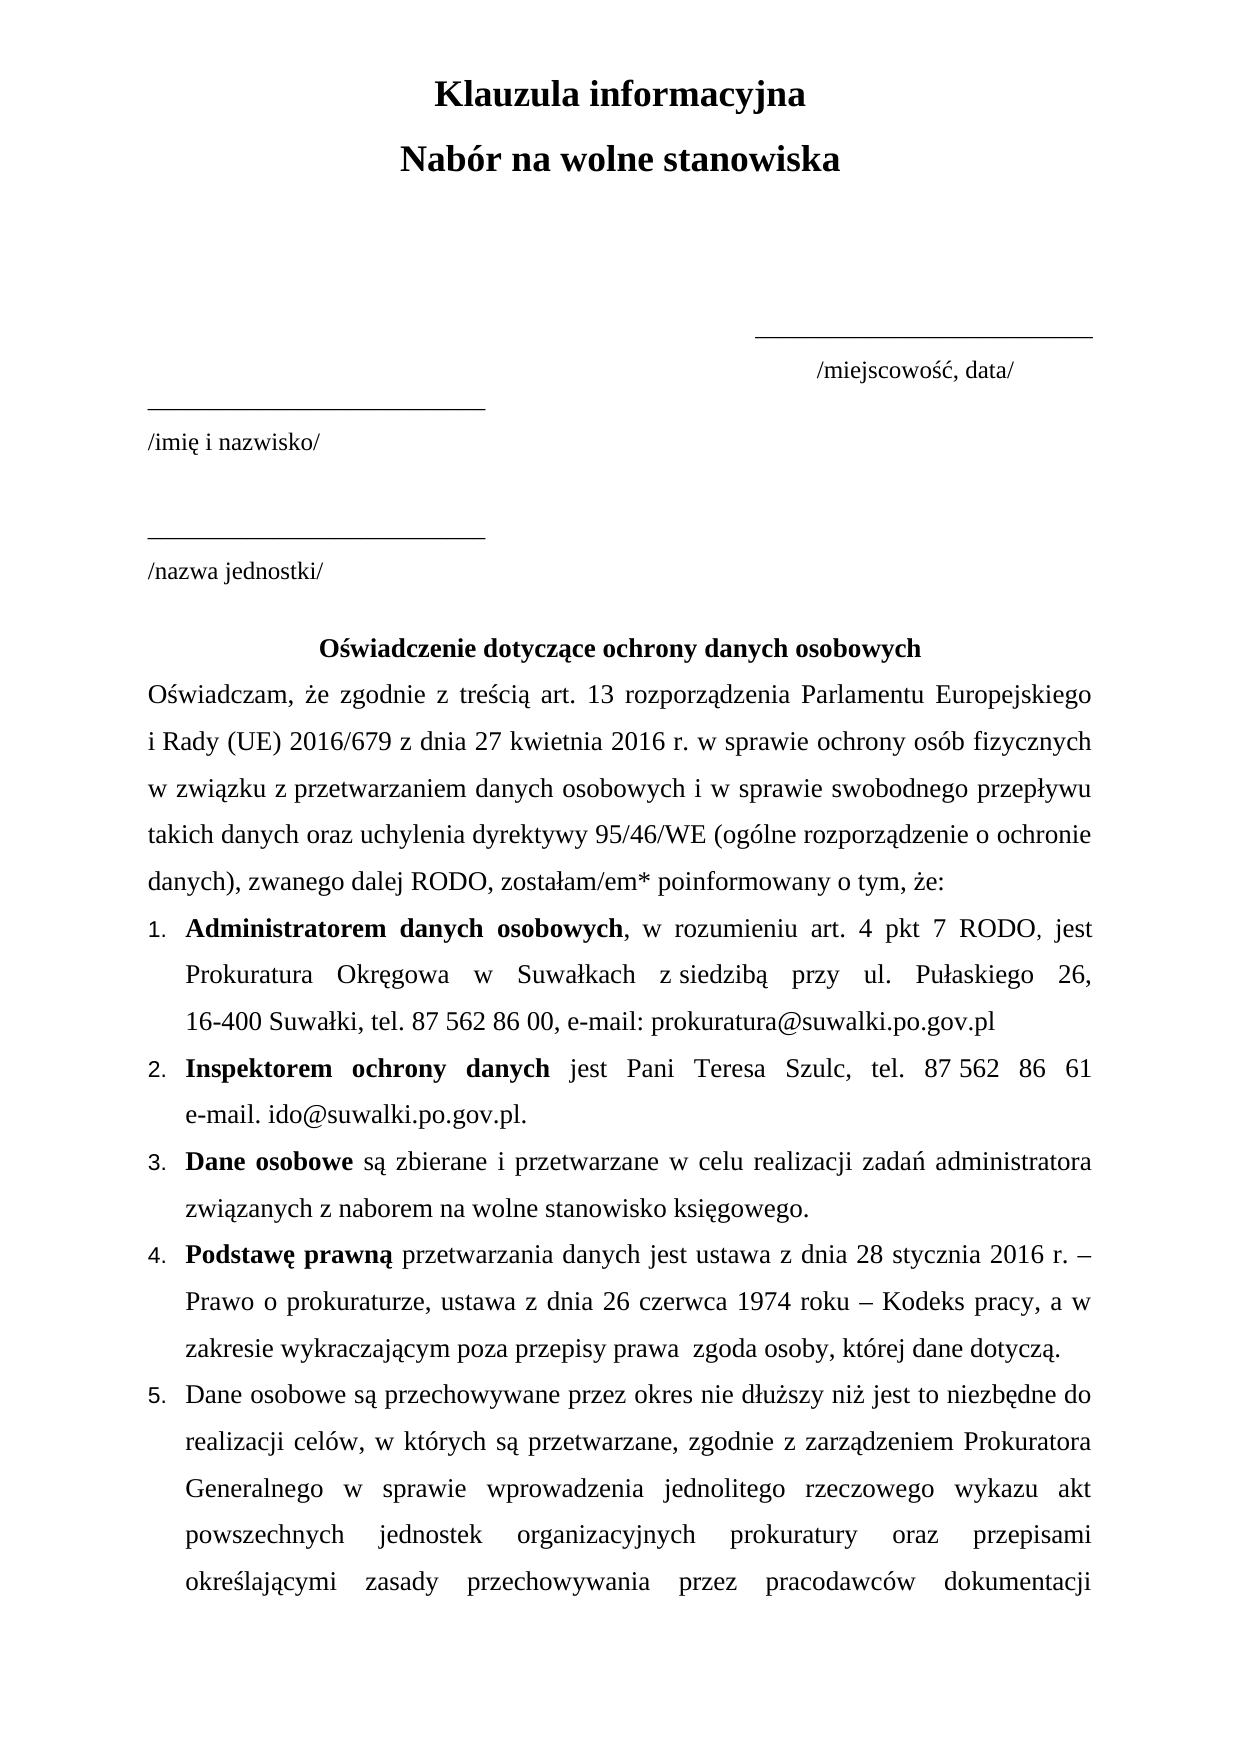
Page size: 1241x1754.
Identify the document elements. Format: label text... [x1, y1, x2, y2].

text ___________________________ [148, 513, 1092, 542]
text Oświadczam, że zgodnie z treścią art. 13 rozporządzenia Parlamentu Europejskiego i Rady (UE) 2016/679 z dnia 27 kwietnia 2016 r. w sprawie ochrony osób fizycznych w związku z przetwarzaniem danych osobowych i w sprawie swobodnego przepływu takich danych oraz uchylenia dyrektywy 95/46/WE (ogólne rozporządzenie o ochronie danych), zwanego dalej RODO, zostałam/em* poinformowany o tym, że: [148, 678, 1092, 896]
list Podstawę prawną przetwarzania danych jest ustawa z dnia 28 stycznia 2016 r. – Prawo o prokuraturze, ustawa z dnia 26 czerwca 1974 roku – Kodeks pracy, a w zakresie wykraczającym poza przepisy prawa zgoda osoby, której dane dotyczą. [148, 1238, 1092, 1363]
list Inspektorem ochrony danych jest Pani Teresa Szulc, tel. 87 562 86 61 e-mail. ido@suwalki.po.gov.pl. [148, 1052, 1092, 1129]
text ___________________________ [148, 312, 1092, 341]
text /nazwa jednostki/ [148, 556, 1092, 585]
text ___________________________ [148, 384, 1092, 413]
list Dane osobowe są zbierane i przetwarzane w celu realizacji zadań administratora związanych z naborem na wolne stanowisko księgowego. [148, 1145, 1092, 1223]
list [148, 1378, 1092, 1596]
text Oświadczenie dotyczące ochrony danych osobowych [148, 632, 1092, 663]
text /miejscowość, data/ [664, 355, 1092, 384]
list Administratorem danych osobowych, w rozumieniu art. 4 pkt 7 RODO, jest Prokuratura Okręgowa w Suwałkach z siedzibą przy ul. Pułaskiego 26, 16-400 Suwałki, tel. 87 562 86 00, e-mail: prokuratura@suwalki.po.gov.pl [148, 912, 1092, 1036]
text /imię i nazwisko/ [148, 427, 1092, 456]
